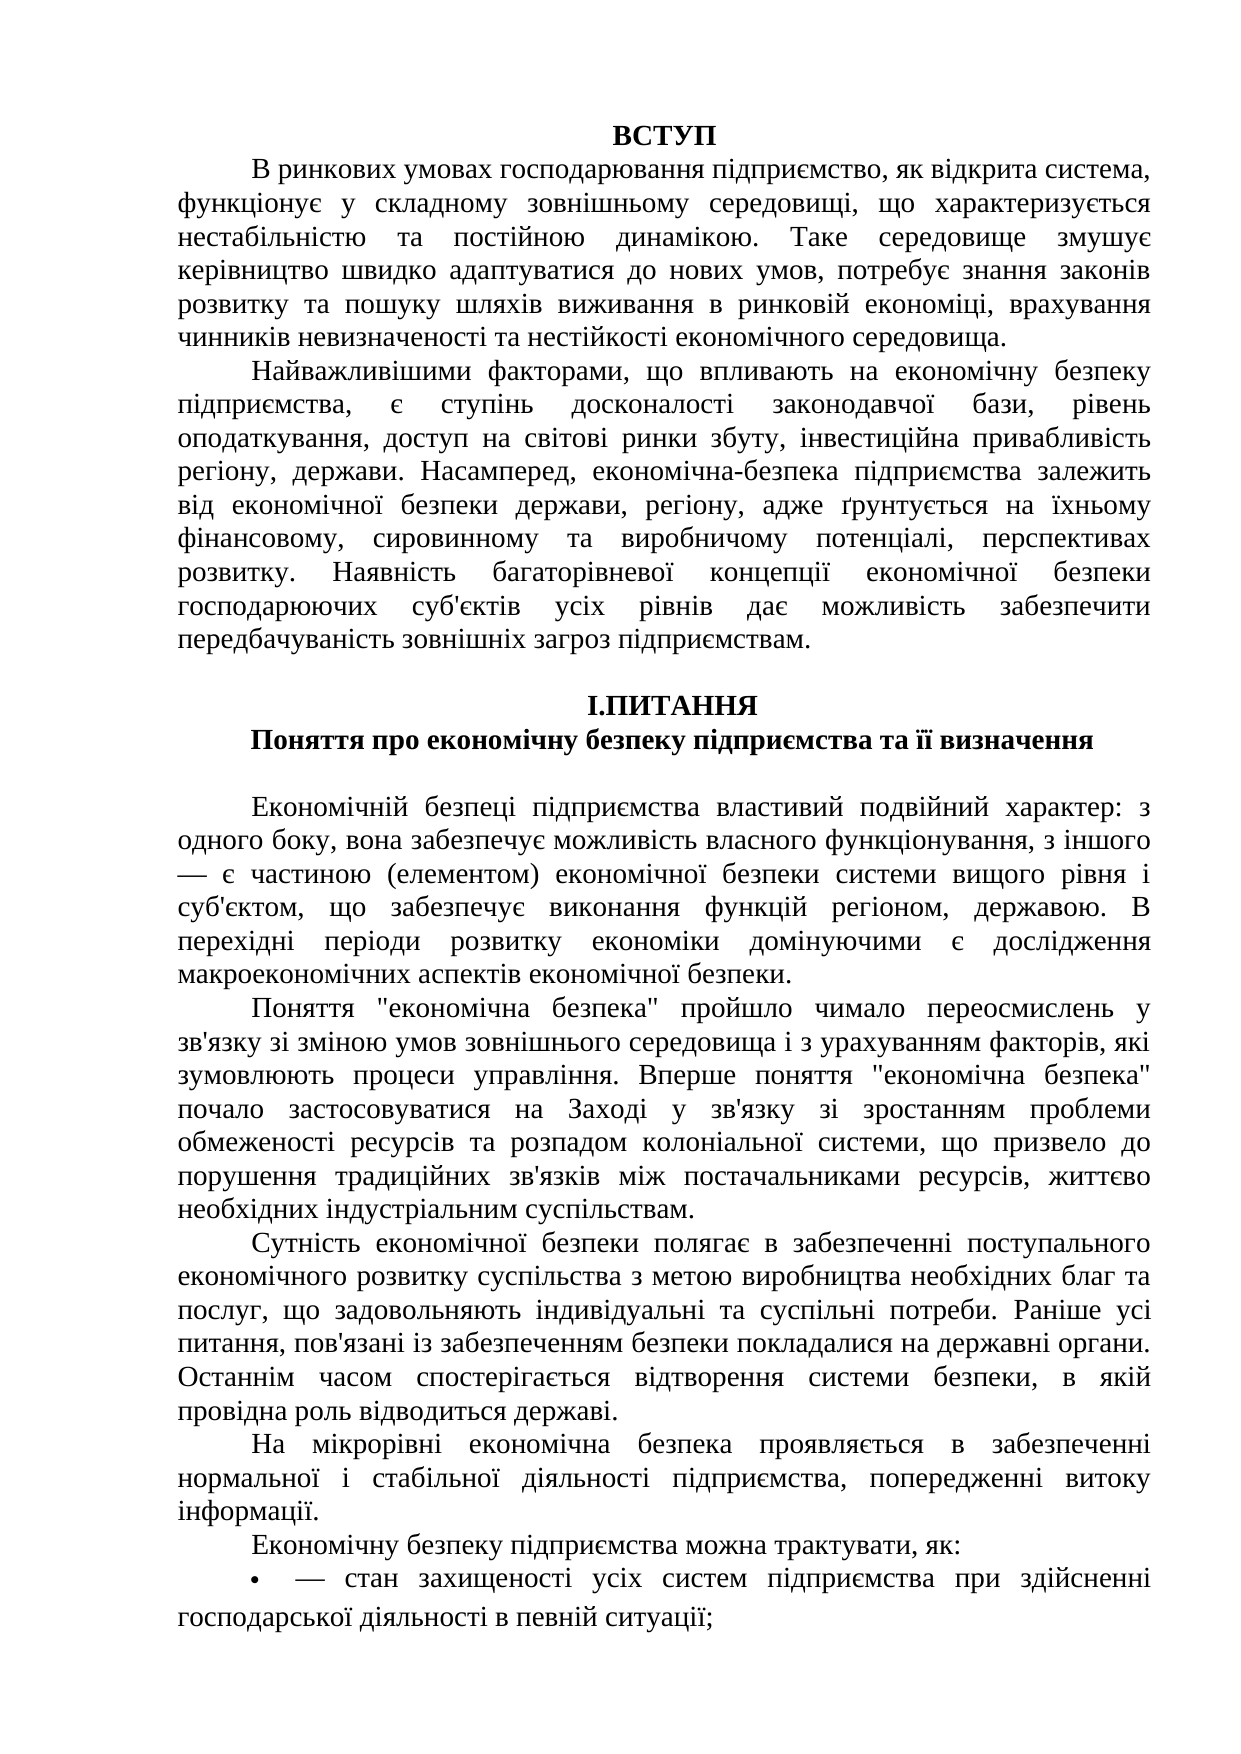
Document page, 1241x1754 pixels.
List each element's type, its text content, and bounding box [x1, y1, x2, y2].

text На мікрорівні економічна безпека проявляється в забезпеченні нормальної і стабільної діяльності підприємства, попередженні витоку інформації. [177, 1426, 1152, 1527]
text Поняття про економічну безпеку підприємства та її визначення [177, 722, 1152, 755]
text Найважливішими факторами, що впливають на економічну безпеку підприємства, є ступінь досконалості законодавчої бази, рівень оподаткування, доступ на світові ринки збуту, інвестиційна привабливість регіону, держави. Насамперед, економічна-безпека підприємства залежить від економічної безпеки держави, регіону, адже ґрунтується на їхньому фінансовому, сировинному та виробничому потенціалі, перспективах розвитку. Наявність багаторівневої концепції економічної безпеки господарюючих суб'єктів усіх рівнів дає можливість забезпечити передбачуваність зовнішніх загроз підприємствам. [177, 353, 1152, 655]
text Економічній безпеці підприємства властивий подвійний характер: з одного боку, вона забезпечує можливість власного функціонування, з іншого — є частиною (елементом) економічної безпеки системи вищого рівня і суб'єктом, що забезпечує виконання функцій регіоном, державою. В перехідні періоди розвитку економіки домінуючими є дослідження макроекономічних аспектів економічної безпеки. [177, 789, 1152, 990]
text ВСТУП [177, 118, 1152, 152]
list — стан захищеності усіх систем підприємства при здійсненні господарської діяльності в певній ситуації; [177, 1560, 1152, 1632]
text В ринкових умовах господарювання підприємство, як відкрита система, функціонує у складному зовнішньому середовищі, що характеризується нестабільністю та постійною динамікою. Таке середовище змушує керівництво швидко адаптуватися до нових умов, потребує знання законів розвитку та пошуку шляхів виживання в ринковій економіці, врахування чинників невизначеності та нестійкості економічного середовища. [177, 152, 1152, 353]
text Економічну безпеку підприємства можна трактувати, як: [177, 1527, 1152, 1560]
text Поняття "економічна безпека" пройшло чимало переосмислень у зв'язку зі зміною умов зовнішнього середовища і з урахуванням факторів, які зумовлюють процеси управління. Вперше поняття "економічна безпека" почало застосовуватися на Заході у зв'язку зі зростанням проблеми обмеженості ресурсів та розпадом колоніальної системи, що призвело до порушення традиційних зв'язків між постачальниками ресурсів, життєво необхідних індустріальним суспільствам. [177, 990, 1152, 1225]
text Сутність економічної безпеки полягає в забезпеченні поступального економічного розвитку суспільства з метою виробництва необхідних благ та послуг, що задовольняють індивідуальні та суспільні потреби. Раніше усі питання, пов'язані із забезпеченням безпеки покладалися на державні органи. Останнім часом спостерігається відтворення системи безпеки, в якій провідна роль відводиться державі. [177, 1225, 1152, 1426]
text І.ПИТАННЯ [177, 688, 1152, 722]
